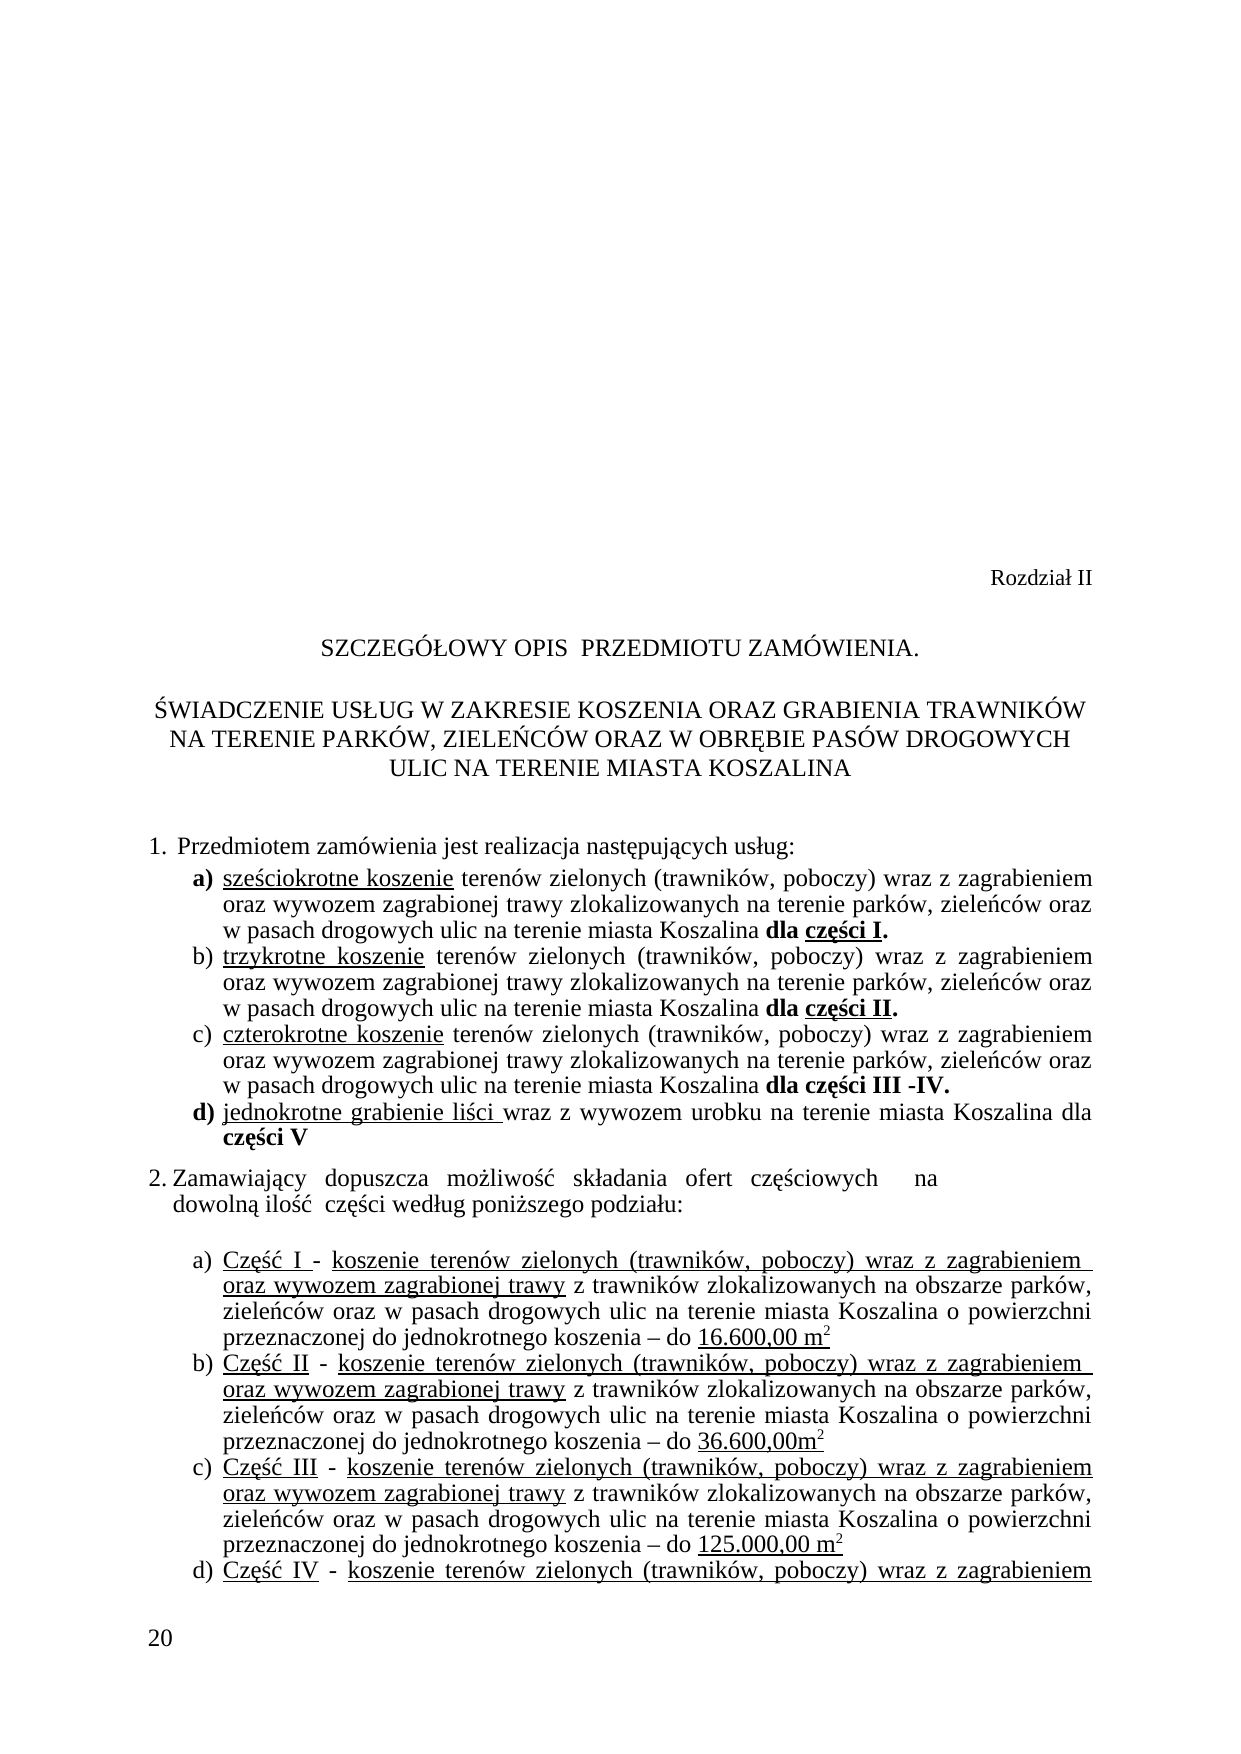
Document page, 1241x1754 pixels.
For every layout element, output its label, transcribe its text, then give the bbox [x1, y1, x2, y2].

list trzykrotne koszenie terenów zielonych (trawników, poboczy) wraz z zagrabieniem oraz wywozem zagrabionej trawy zlokalizowanych na terenie parków, zieleńców oraz w pasach drogowych ulic na terenie miasta Koszalina dla części II. [192, 944, 1093, 1022]
text SZCZEGÓŁOWY OPIS PRZEDMIOTU ZAMÓWIENIA. [148, 633, 1093, 662]
list Część III - koszenie terenów zielonych (trawników, poboczy) wraz z zagrabieniem oraz wywozem zagrabionej trawy z trawników zlokalizowanych na obszarze parków, zieleńców oraz w pasach drogowych ulic na terenie miasta Koszalina o powierzchni przeznaczonej do jednokrotnego koszenia – do 125.000,00 m2 [192, 1455, 1093, 1558]
list jednokrotne grabienie liści wraz z wywozem urobku na terenie miasta Koszalina dla części V [192, 1099, 1093, 1151]
list czterokrotne koszenie terenów zielonych (trawników, poboczy) wraz z zagrabieniem oraz wywozem zagrabionej trawy zlokalizowanych na terenie parków, zieleńców oraz w pasach drogowych ulic na terenie miasta Koszalina dla części III -IV. [192, 1022, 1093, 1099]
list Zamawiający dopuszcza możliwość składania ofert częściowych na dowolną ilość części według poniższego podziału: [148, 1165, 938, 1218]
list Przedmiotem zamówienia jest realizacja następujących usług: [148, 831, 1093, 859]
text Rozdział II [148, 564, 1093, 591]
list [192, 1558, 1093, 1584]
list Część II - koszenie terenów zielonych (trawników, poboczy) wraz z zagrabieniem oraz wywozem zagrabionej trawy z trawników zlokalizowanych na obszarze parków, zieleńców oraz w pasach drogowych ulic na terenie miasta Koszalina o powierzchni przeznaczonej do jednokrotnego koszenia – do 36.600,00m2 [192, 1351, 1093, 1455]
list sześciokrotne koszenie terenów zielonych (trawników, poboczy) wraz z zagrabieniem oraz wywozem zagrabionej trawy zlokalizowanych na terenie parków, zieleńców oraz w pasach drogowych ulic na terenie miasta Koszalina dla części I. [192, 866, 1093, 944]
list Część I - koszenie terenów zielonych (trawników, poboczy) wraz z zagrabieniem oraz wywozem zagrabionej trawy z trawników zlokalizowanych na obszarze parków, zieleńców oraz w pasach drogowych ulic na terenie miasta Koszalina o powierzchni przeznaczonej do jednokrotnego koszenia – do 16.600,00 m2 [192, 1247, 1093, 1351]
text ŚWIADCZENIE USŁUG W ZAKRESIE KOSZENIA ORAZ GRABIENIA TRAWNIKÓW NA TERENIE PARKÓW, ZIELEŃCÓW ORAZ W OBRĘBIE PASÓW DROGOWYCH ULIC NA TERENIE MIASTA KOSZALINA [148, 695, 1093, 781]
